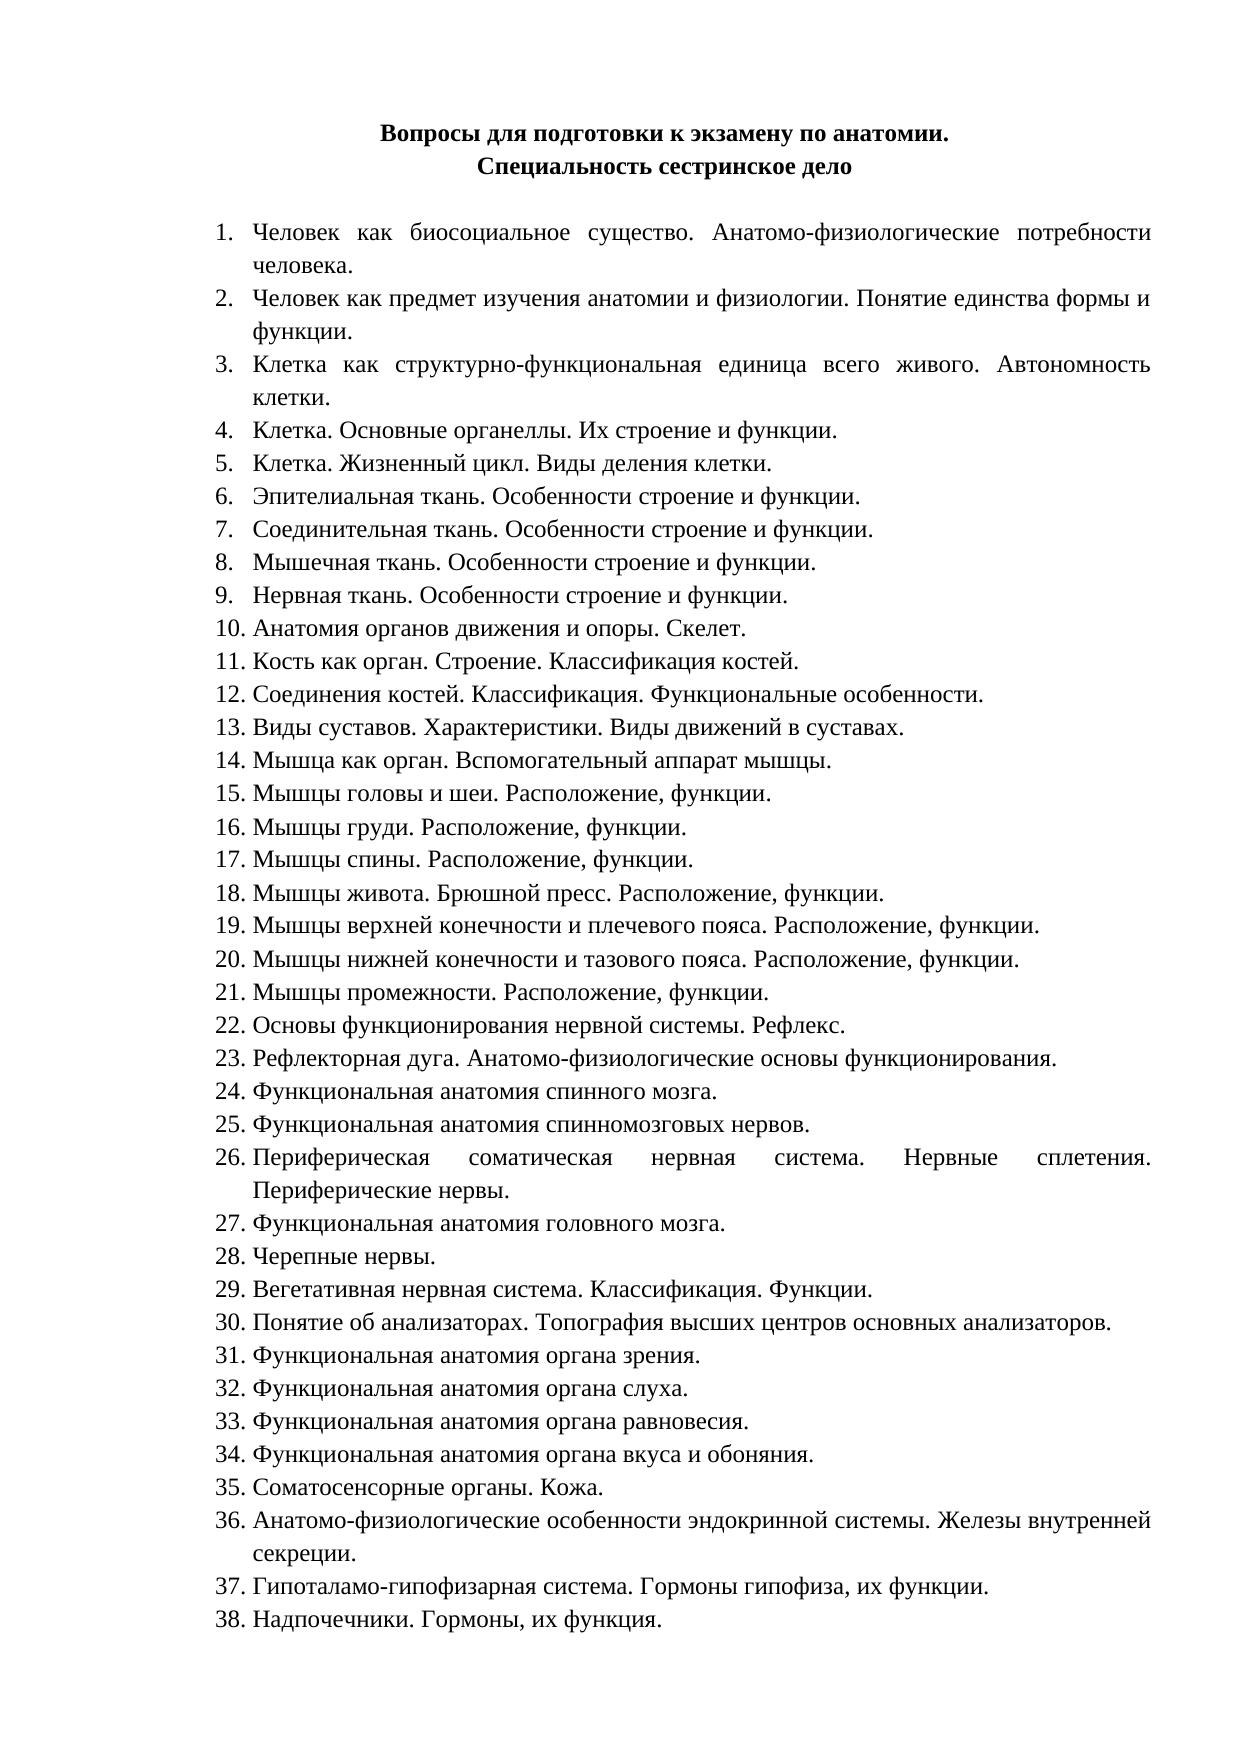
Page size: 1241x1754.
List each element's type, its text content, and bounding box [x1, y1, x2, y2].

list Мышцы нижней конечности и тазового пояса. Расположение, функции. [215, 944, 1152, 972]
list Анатомия органов движения и опоры. Скелет. [215, 613, 1152, 642]
list Функциональная анатомия органа вкуса и обоняния. [215, 1439, 1152, 1468]
list Мышцы груди. Расположение, функции. [215, 812, 1152, 840]
text Вопросы для подготовки к экзамену по анатомии. [177, 118, 1152, 147]
list Функциональная анатомия головного мозга. [215, 1208, 1152, 1237]
list Основы функционирования нервной системы. Рефлекс. [215, 1010, 1152, 1038]
list Клетка как структурно-функциональная единица всего живого. Автономность клетки. [215, 349, 1152, 411]
list Функциональная анатомия спинномозговых нервов. [215, 1109, 1152, 1137]
list Черепные нервы. [215, 1241, 1152, 1269]
list Гипоталамо-гипофизарная система. Гормоны гипофиза, их функции. [215, 1571, 1152, 1600]
list Периферическая соматическая нервная система. Нервные сплетения. Периферические нервы. [215, 1142, 1152, 1203]
list Виды суставов. Характеристики. Виды движений в суставах. [215, 712, 1152, 741]
list Мышцы верхней конечности и плечевого пояса. Расположение, функции. [215, 911, 1152, 939]
text Специальность сестринское дело [177, 151, 1152, 180]
list Мышцы спины. Расположение, функции. [215, 844, 1152, 873]
list Функциональная анатомия органа слуха. [215, 1373, 1152, 1402]
list Эпителиальная ткань. Особенности строение и функции. [215, 481, 1152, 510]
list Мышцы промежности. Расположение, функции. [215, 977, 1152, 1005]
list Клетка. Жизненный цикл. Виды деления клетки. [215, 448, 1152, 477]
list Функциональная анатомия органа равновесия. [215, 1406, 1152, 1435]
list Мышцы головы и шеи. Расположение, функции. [215, 778, 1152, 807]
list Человек как предмет изучения анатомии и физиологии. Понятие единства формы и функции. [215, 283, 1152, 345]
list Соединения костей. Классификация. Функциональные особенности. [215, 679, 1152, 708]
list Соматосенсорные органы. Кожа. [215, 1472, 1152, 1501]
list Вегетативная нервная система. Классификация. Функции. [215, 1274, 1152, 1303]
list Функциональная анатомия органа зрения. [215, 1340, 1152, 1369]
list Надпочечники. Гормоны, их функция. [215, 1604, 1152, 1633]
list Понятие об анализаторах. Топография высших центров основных анализаторов. [215, 1307, 1152, 1336]
list Нервная ткань. Особенности строение и функции. [215, 580, 1152, 609]
list Клетка. Основные органеллы. Их строение и функции. [215, 415, 1152, 444]
list Функциональная анатомия спинного мозга. [215, 1076, 1152, 1104]
list Кость как орган. Строение. Классификация костей. [215, 646, 1152, 675]
list Анатомо-физиологические особенности эндокринной системы. Железы внутренней секреции. [215, 1505, 1152, 1567]
list Мышцы живота. Брюшной пресс. Расположение, функции. [215, 878, 1152, 906]
list Человек как биосоциальное существо. Анатомо-физиологические потребности человека. [215, 217, 1152, 279]
list Мышца как орган. Вспомогательный аппарат мышцы. [215, 746, 1152, 774]
list Соединительная ткань. Особенности строение и функции. [215, 514, 1152, 543]
list Мышечная ткань. Особенности строение и функции. [215, 547, 1152, 576]
list Рефлекторная дуга. Анатомо-физиологические основы функционирования. [215, 1043, 1152, 1071]
